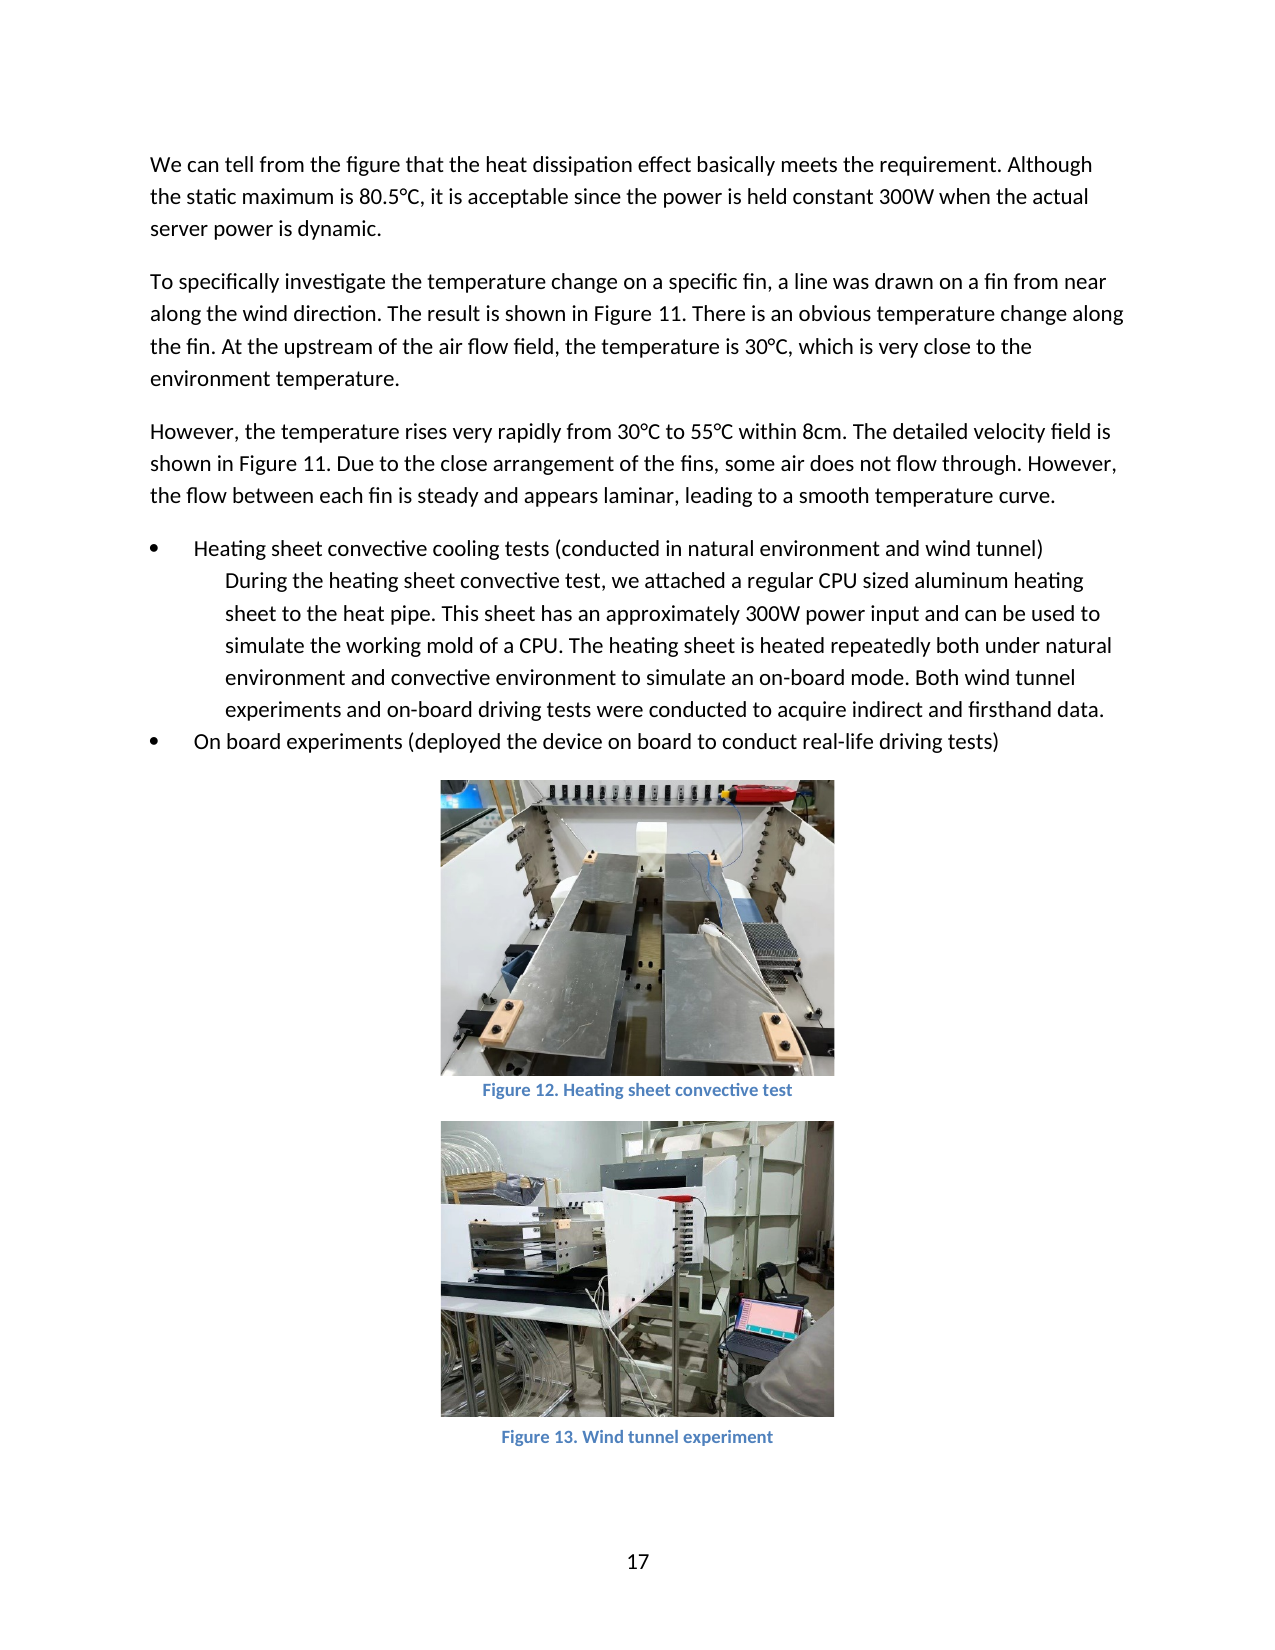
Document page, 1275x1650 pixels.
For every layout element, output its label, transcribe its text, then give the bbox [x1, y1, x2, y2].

text To specifically investigate the temperature change on a specific fin, a line was drawn on a fin from near along the wind direction. The result is shown in Figure 11. There is an obvious temperature change along the fin. At the upstream of the air flow field, the temperature is 30°C, which is very close to the environment temperature. [150, 267, 1125, 392]
text However, the temperature rises very rapidly from 30°C to 55°C within 8cm. The detailed velocity field is shown in Figure 11. Due to the close arrangement of the fins, some air does not flow through. However, the flow between each fin is steady and appears laminar, leading to a smooth temperature curve. [150, 417, 1125, 509]
picture [440, 780, 835, 1076]
list Heating sheet convective cooling tests (conducted in natural environment and wind tunnel) [150, 534, 1125, 562]
text We can tell from the figure that the heat dissipation effect basically meets the requirement. Although the static maximum is 80.5°C, it is acceptable since the power is held constant 300W when the actual server power is dynamic. [150, 150, 1125, 242]
list During the heating sheet convective test, we attached a regular CPU sized aluminum heating sheet to the heat pipe. This sheet has an approximately 300W power input and can be used to simulate the working mold of a CPU. The heating sheet is heated repeatedly both under natural environment and convective environment to simulate an on-board mode. Both wind tunnel experiments and on-board driving tests were conducted to acquire indirect and firsthand data. [225, 567, 1125, 723]
list On board experiments (deployed the device on board to conduct real-life driving tests) [150, 727, 1125, 756]
picture [440, 1121, 835, 1417]
